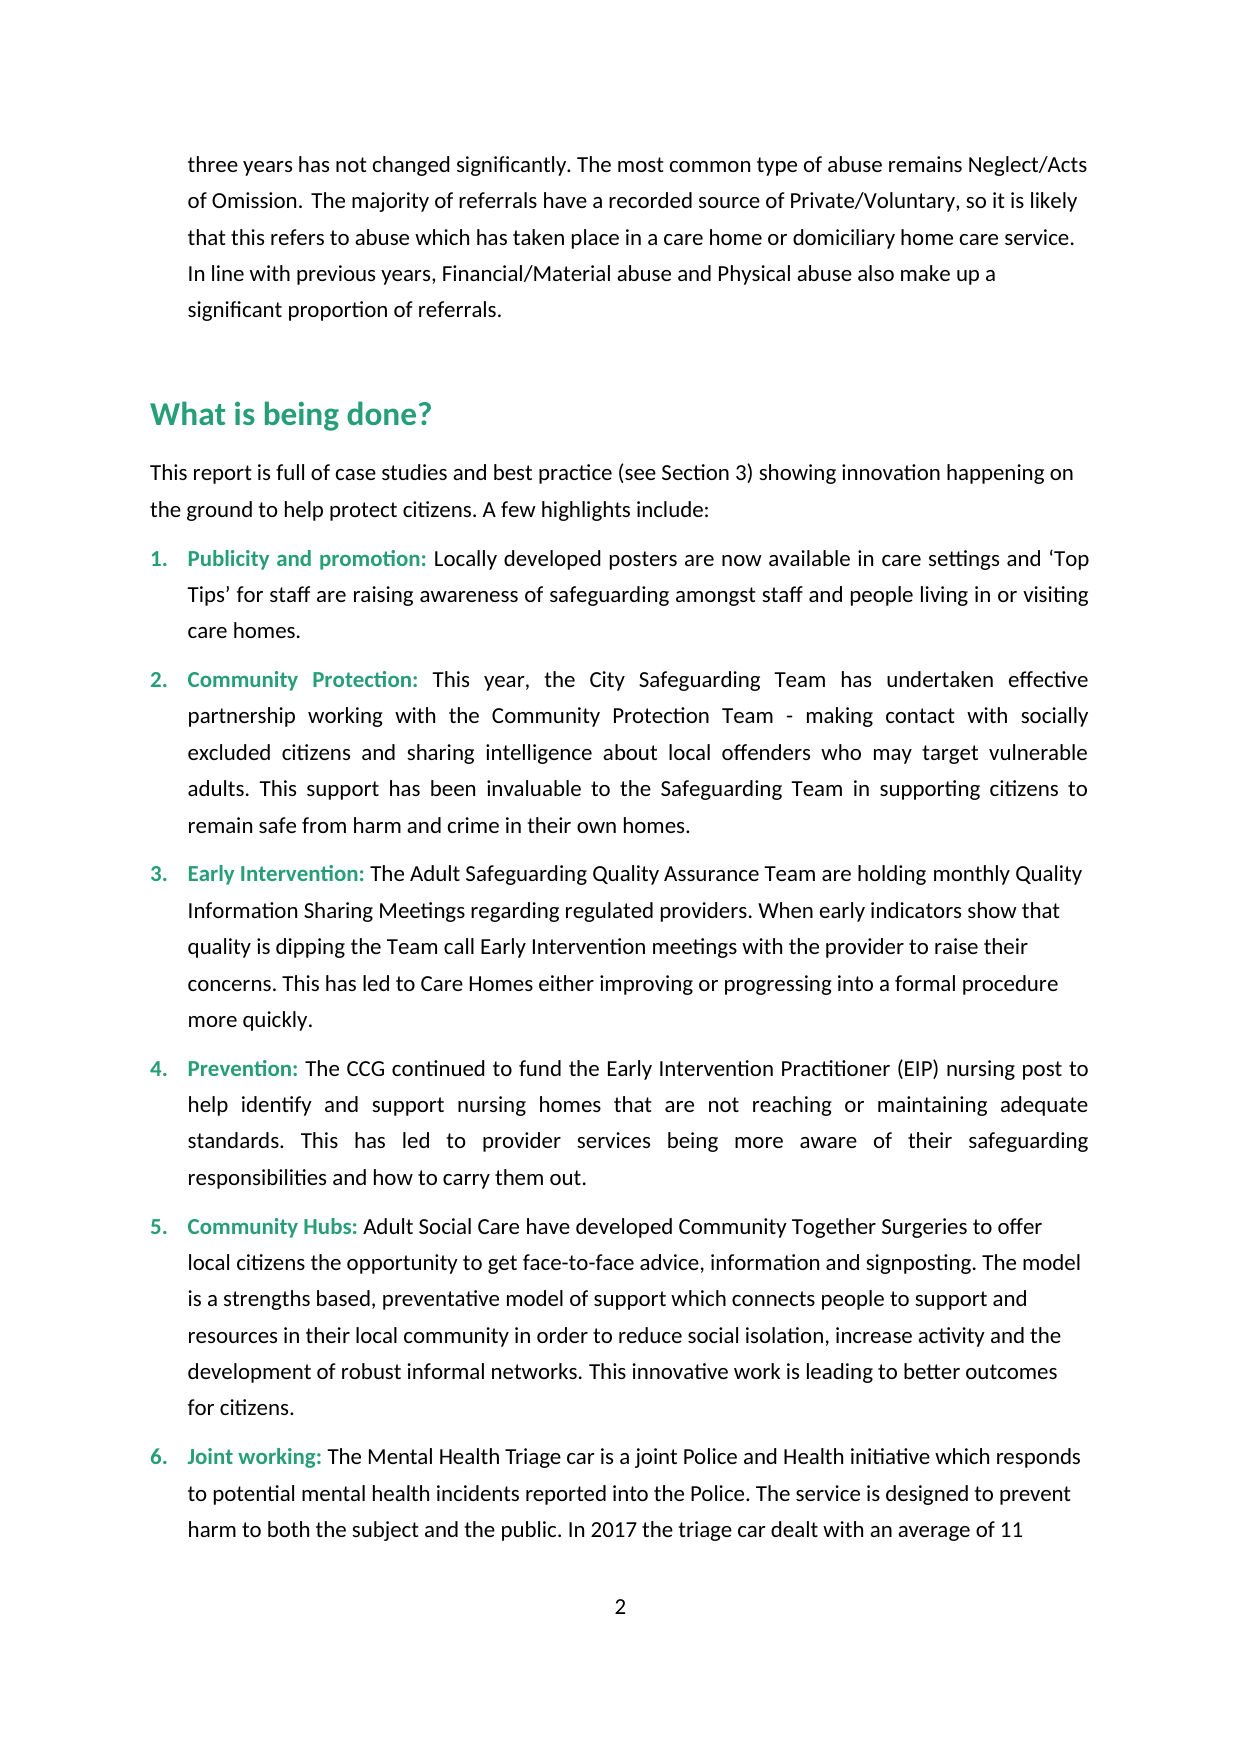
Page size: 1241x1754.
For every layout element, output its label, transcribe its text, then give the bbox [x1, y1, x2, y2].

list Publicity and promotion: Locally developed posters are now available in care settings and ‘Top Tips’ for staff are raising awareness of safeguarding amongst staff and people living in or visiting care homes. [150, 544, 1090, 644]
list Community Protection: This year, the City Safeguarding Team has undertaken effective partnership working with the Community Protection Team - making contact with socially excluded citizens and sharing intelligence about local offenders who may target vulnerable adults. This support has been invaluable to the Safeguarding Team in supporting citizens to remain safe from harm and crime in their own homes. [150, 665, 1090, 839]
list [150, 1442, 1090, 1543]
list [150, 150, 1090, 323]
text What is being done? [150, 393, 1090, 434]
list Prevention: The CCG continued to fund the Early Intervention Practitioner (EIP) nursing post to help identify and support nursing homes that are not reaching or maintaining adequate standards. This has led to provider services being more aware of their safeguarding responsibilities and how to carry them out. [150, 1054, 1090, 1191]
list Early Intervention: The Adult Safeguarding Quality Assurance Team are holding monthly Quality Information Sharing Meetings regarding regulated providers. When early indicators show that quality is dipping the Team call Early Intervention meetings with the provider to raise their concerns. This has led to Care Homes either improving or progressing into a formal procedure more quickly. [150, 859, 1090, 1033]
text This report is full of case studies and best practice (see Section 3) showing innovation happening on the ground to help protect citizens. A few highlights include: [150, 458, 1090, 523]
list Community Hubs: Adult Social Care have developed Community Together Surgeries to offer local citizens the opportunity to get face-to-face advice, information and signposting. The model is a strengths based, preventative model of support which connects people to support and resources in their local community in order to reduce social isolation, increase activity and the development of robust informal networks. This innovative work is leading to better outcomes for citizens. [150, 1212, 1090, 1422]
